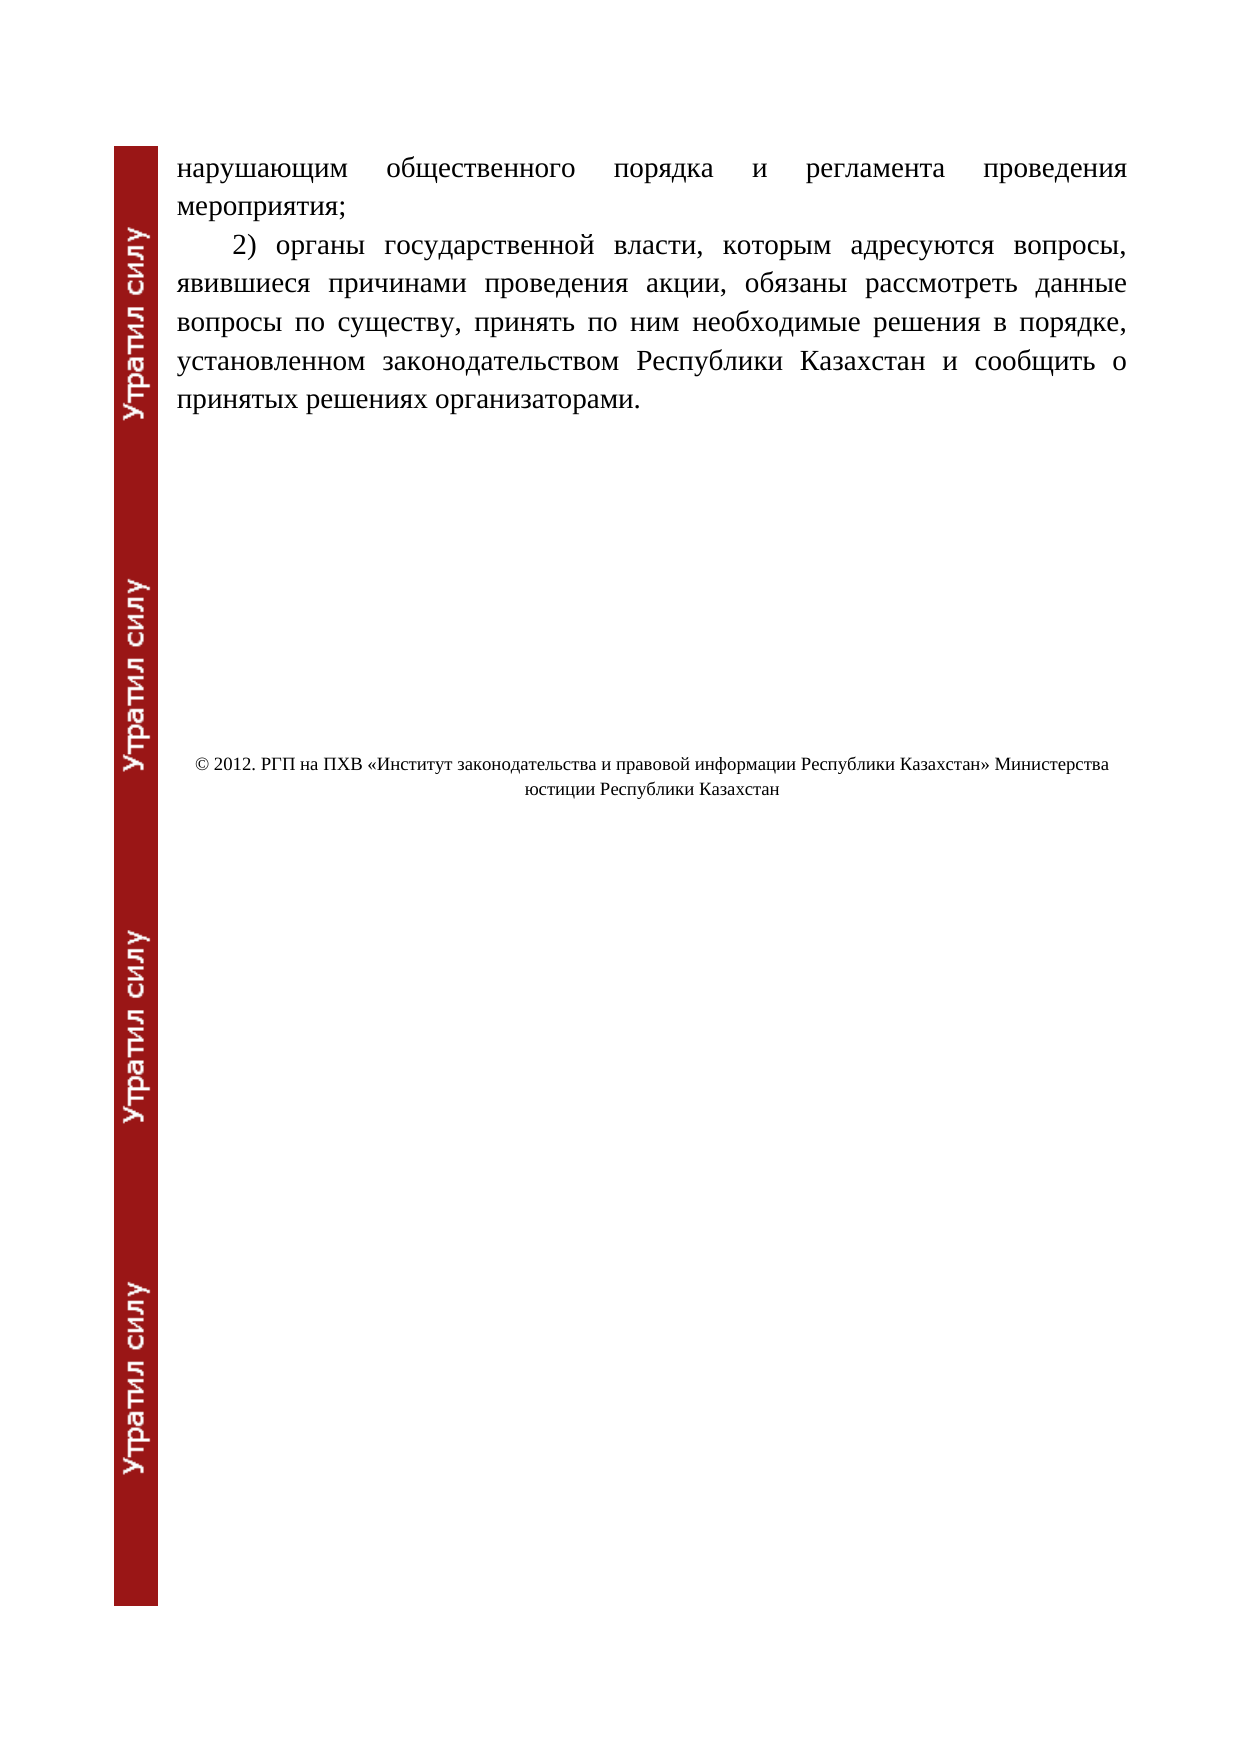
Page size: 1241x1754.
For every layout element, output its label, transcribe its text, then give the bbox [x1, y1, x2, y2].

text 2) органы государственной власти, которым адресуются вопросы, явившиеся причинами проведения акции, обязаны рассмотреть данные вопросы по существу, принять по ним необходимые решения в порядке, установленном законодательством Республики Казахстан и сообщить о принятых решениях организаторами. [112, 227, 1128, 415]
picture [114, 146, 158, 150]
picture [114, 222, 158, 227]
picture [114, 415, 158, 753]
picture [114, 799, 158, 1606]
text © 2012. РГП на ПХВ «Институт законодательства и правовой информации Республики Казахстан» Министерства юстиции Республики Казахстан [112, 753, 1128, 799]
